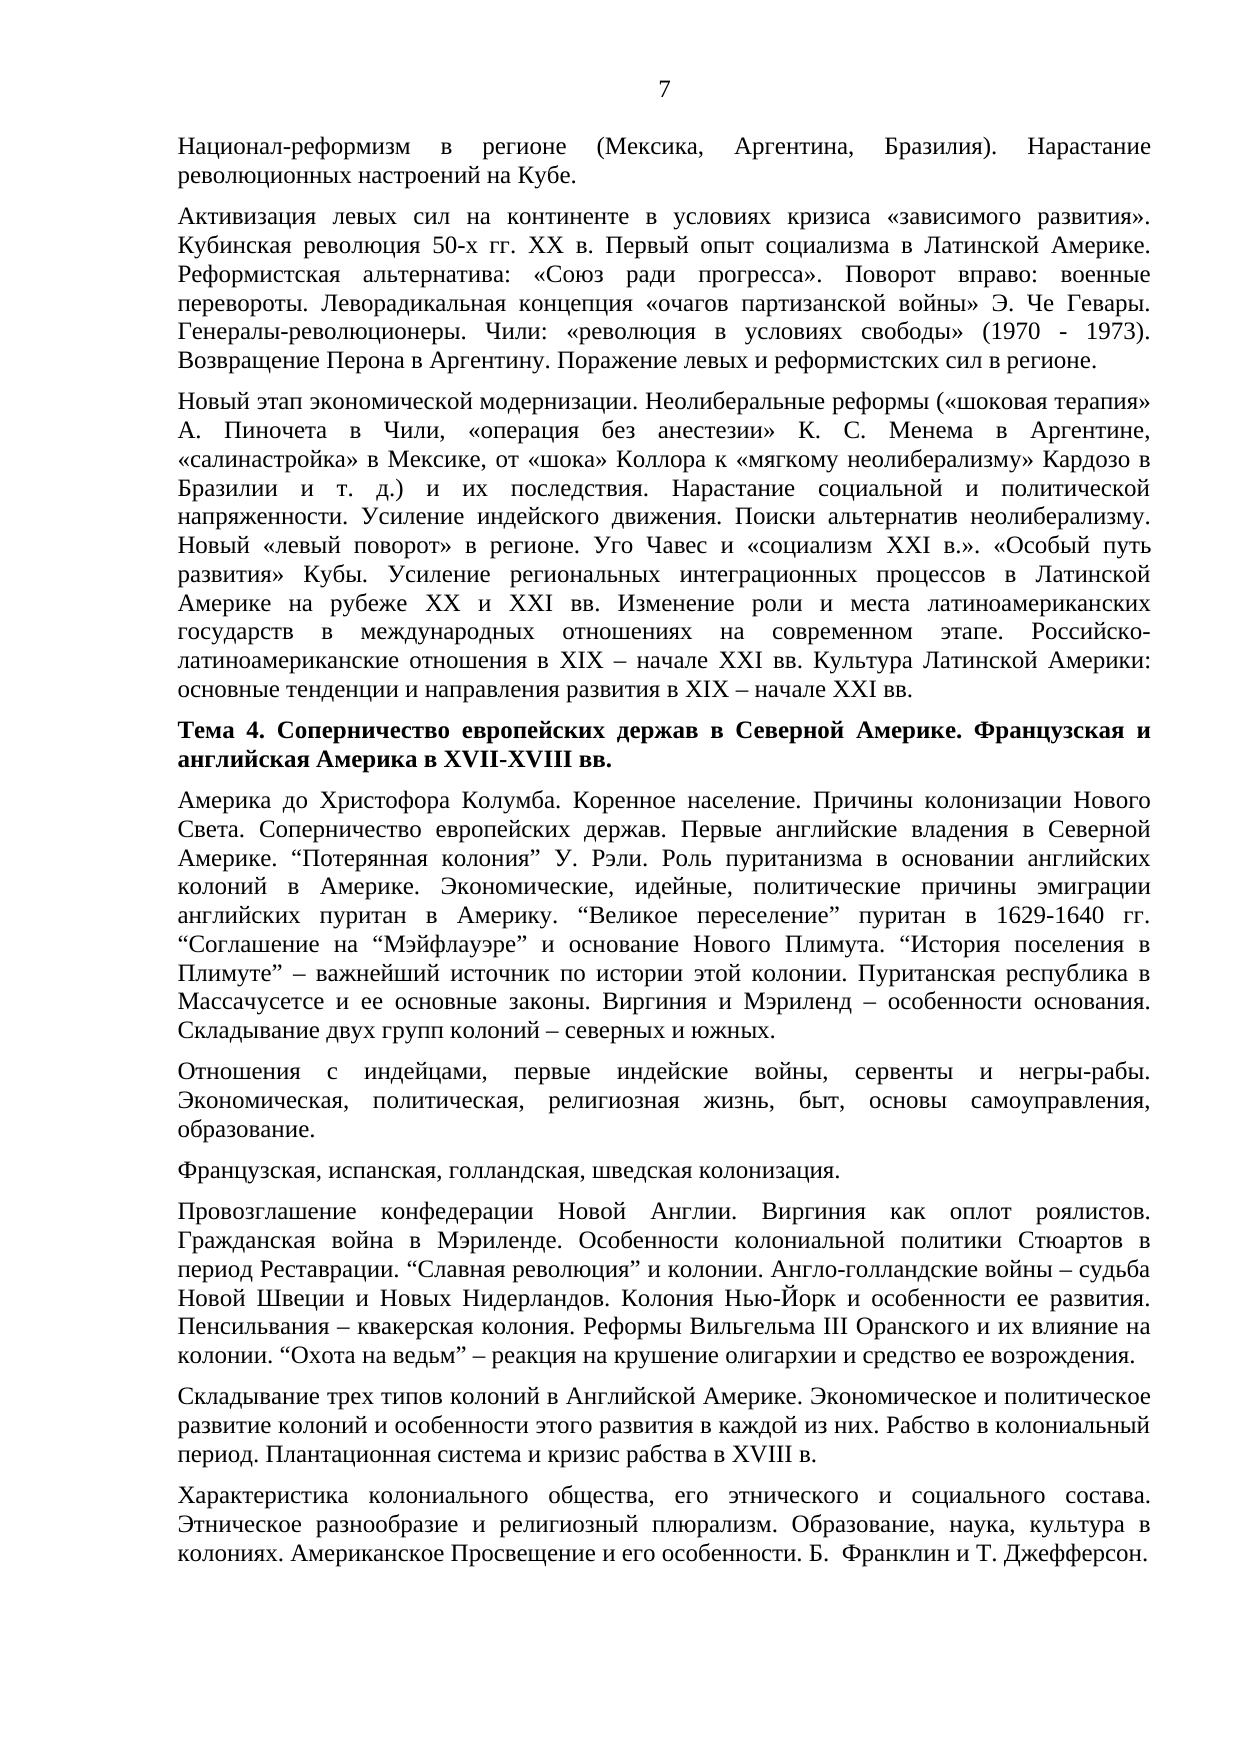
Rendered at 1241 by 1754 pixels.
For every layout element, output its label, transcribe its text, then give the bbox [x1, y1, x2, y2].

text Америка до Христофора Колумба. Коренное население. Причины колонизации Нового Света. Соперничество европейских держав. Первые английские владения в Северной Америке. “Потерянная колония” У. Рэли. Роль пуританизма в основании английских колоний в Америке. Экономические, идейные, политические причины эмиграции английских пуритан в Америку. “Великое переселение” пуритан в 1629-1640 гг. “Соглашение на “Мэйфлауэре” и основание Нового Плимута. “История поселения в Плимуте” – важнейший источник по истории этой колонии. Пуританская республика в Массачусетсе и ее основные законы. Виргиния и Мэриленд – особенности основания. Складывание двух групп колоний – северных и южных. [177, 785, 1152, 1044]
text Характеристика колониального общества, его этнического и социального состава. Этническое разнообразие и религиозный плюрализм. Образование, наука, культура в колониях. Американское Просвещение и его особенности. Б. Франклин и Т. Джефферсон. [177, 1480, 1152, 1566]
text Тема 4. Соперничество европейских держав в Северной Америке. Французская и английская Америка в XVII-XVIII вв. [177, 715, 1152, 773]
text Активизация левых сил на континенте в условиях кризиса «зависимого развития». Кубинская революция 50-х гг. XX в. Первый опыт социализма в Латинской Америке. Реформистская альтернатива: «Союз ради прогресса». Поворот вправо: военные перевороты. Леворадикальная концепция «очагов партизанской войны» Э. Че Гевары. Генералы-революционеры. Чили: «революция в условиях свободы» (1970 - 1973). Возвращение Перона в Аргентину. Поражение левых и реформистских сил в регионе. [177, 201, 1152, 374]
text Новый этап экономической модернизации. Неолиберальные реформы («шоковая терапия» А. Пиночета в Чили, «операция без анестезии» К. С. Менема в Аргентине, «салинастройка» в Мексике, от «шока» Коллора к «мягкому неолиберализму» Кардозо в Бразилии и т. д.) и их последствия. Нарастание социальной и политической напряженности. Усиление индейского движения. Поиски альтернатив неолиберализму. Новый «левый поворот» в регионе. Уго Чавес и «социализм XXI в.». «Особый путь развития» Кубы. Усиление региональных интеграционных процессов в Латинской Америке на рубеже XX и XXI вв. Изменение роли и места латиноамериканских государств в международных отношениях на современном этапе. Российско-латиноамериканские отношения в XIX – начале XXI вв. Культура Латинской Америки: основные тенденции и направления развития в XIX – начале XXI вв. [177, 386, 1152, 703]
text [177, 131, 1152, 189]
text Отношения с индейцами, первые индейские войны, сервенты и негры-рабы. Экономическая, политическая, религиозная жизнь, быт, основы самоуправления, образование. [177, 1056, 1152, 1143]
text Французская, испанская, голландская, шведская колонизация. [177, 1155, 1152, 1184]
text Провозглашение конфедерации Новой Англии. Виргиния как оплот роялистов. Гражданская война в Mэриленде. Особенности колониальной политики Стюартов в период Реставрации. “Славная революция” и колонии. Англо-голландские войны – судьба Новой Швеции и Новых Нидерландов. Колония Нью-Йорк и особенности ее развития. Пенсильвания – квакерская колония. Реформы Вильгельма III Оранского и их влияние на колонии. “Охота на ведьм” – реакция на крушение олигархии и средство ее возрождения. [177, 1196, 1152, 1369]
text Складывание трех типов колоний в Английской Америке. Экономическое и политическое развитие колоний и особенности этого развития в каждой из них. Рабство в колониальный период. Плантационная система и кризис рабства в XVIII в. [177, 1381, 1152, 1468]
